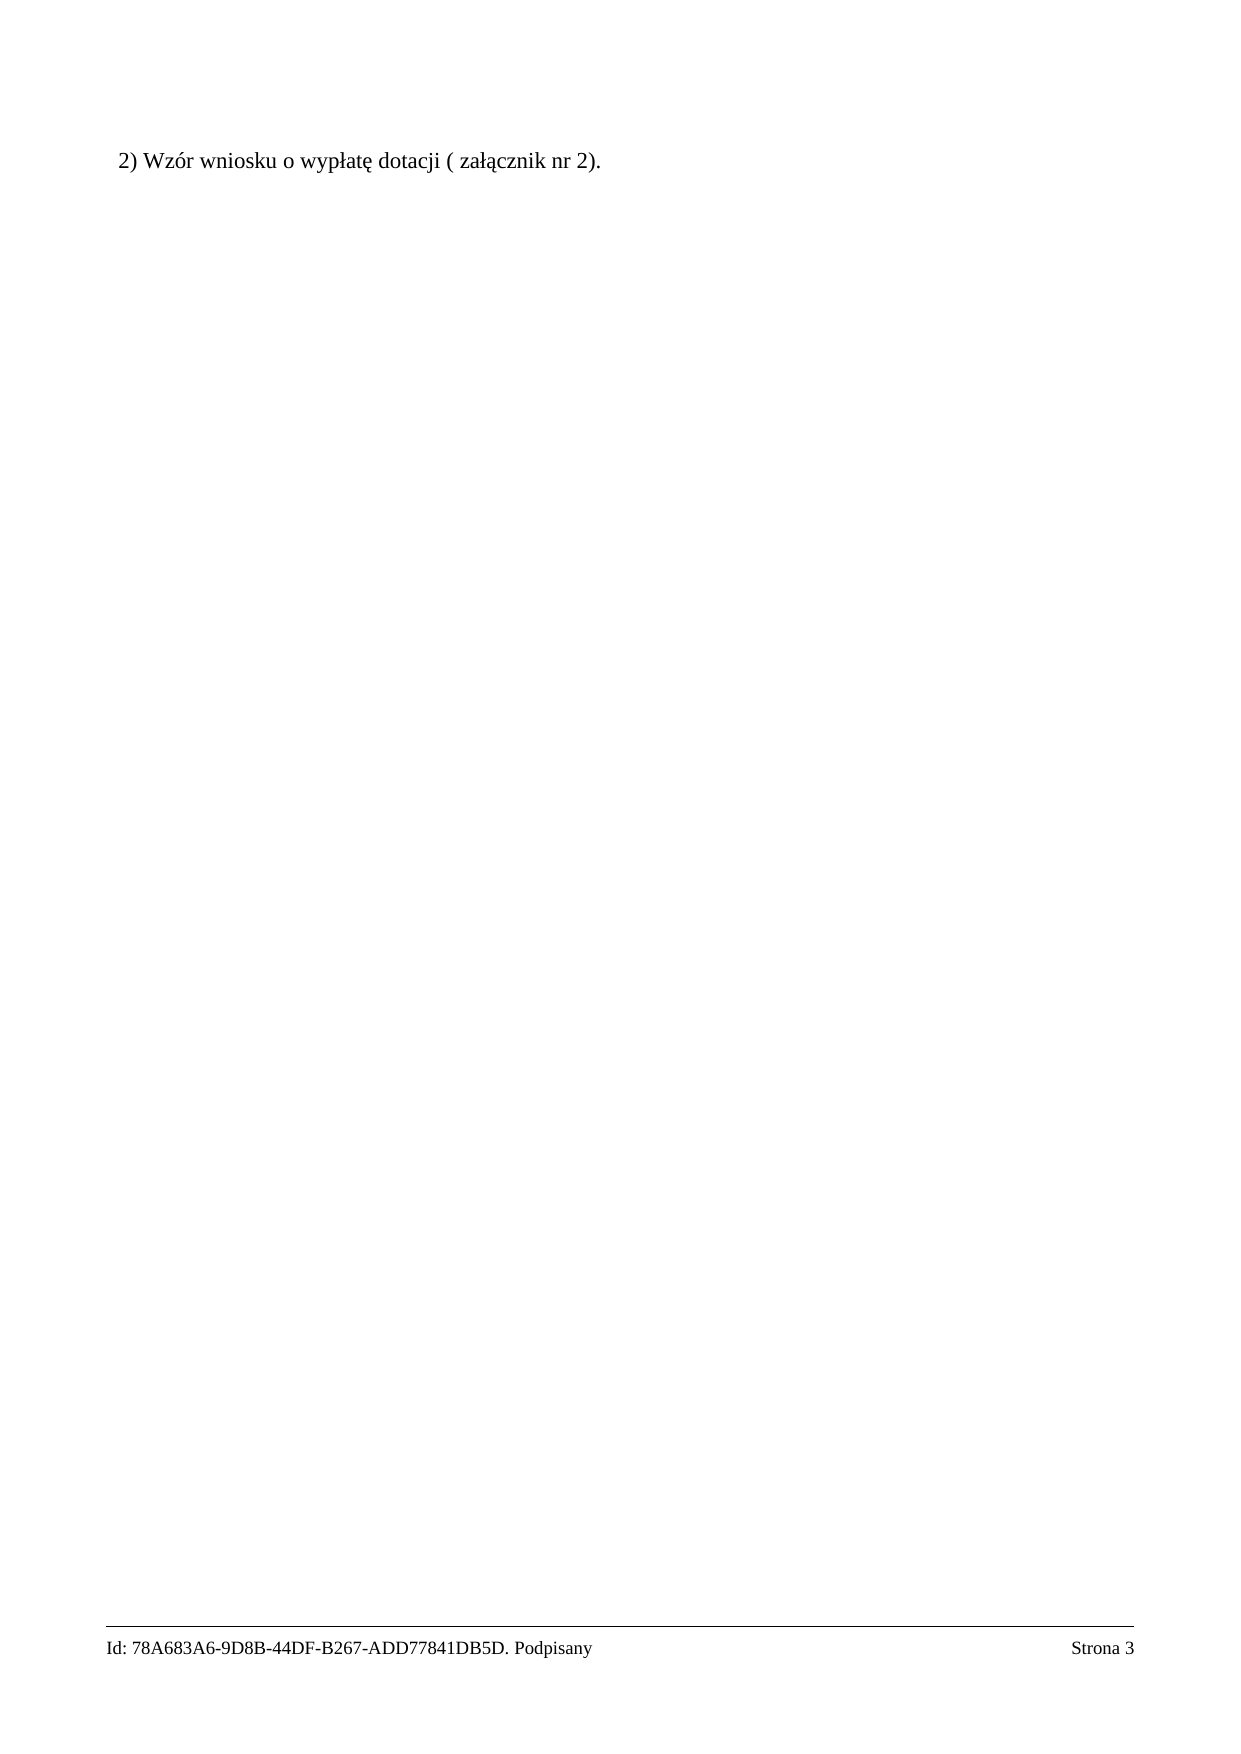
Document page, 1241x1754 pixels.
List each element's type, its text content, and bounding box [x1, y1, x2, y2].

text 2) Wzór wniosku o wypłatę dotacji ( załącznik nr 2). [118, 148, 1134, 174]
